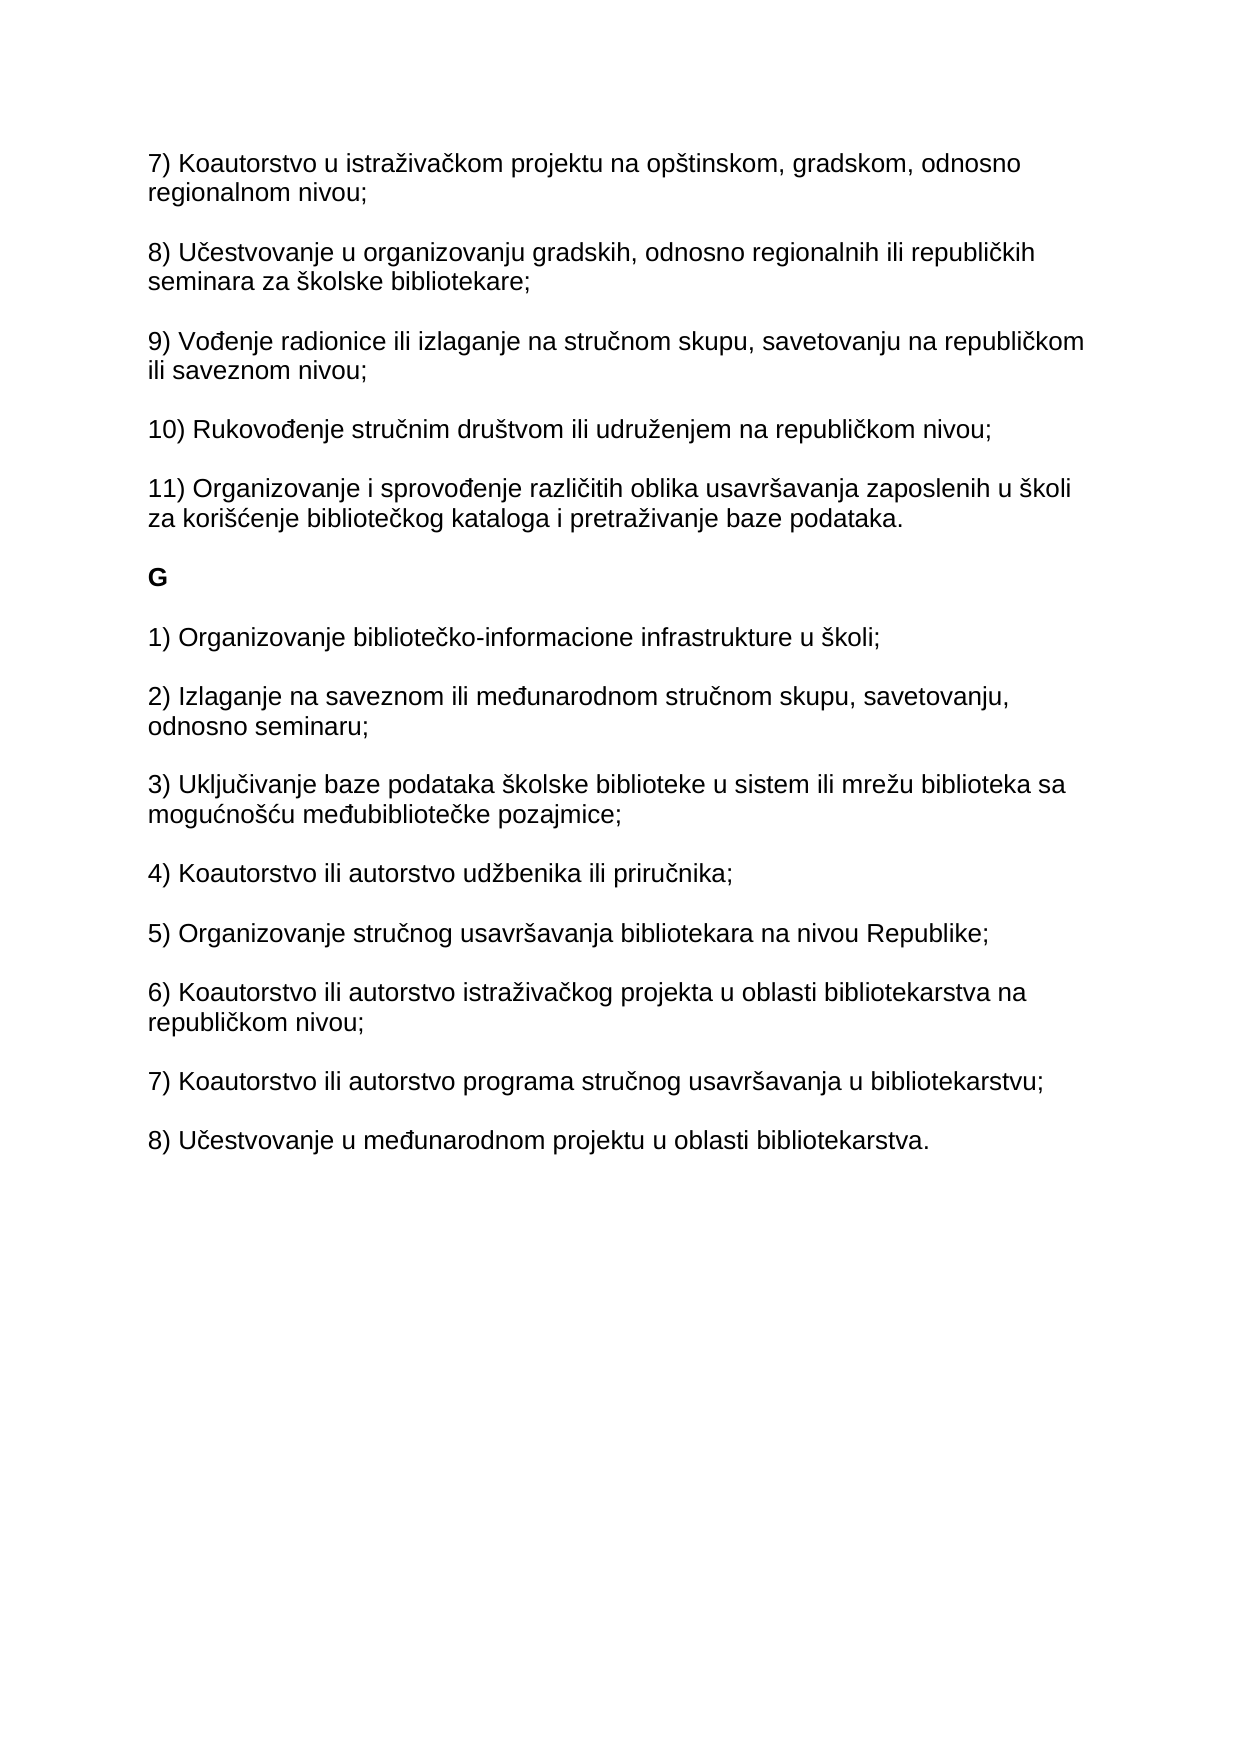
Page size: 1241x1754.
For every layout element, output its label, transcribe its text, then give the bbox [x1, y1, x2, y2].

text 2) Izlaganje na saveznom ili međunarodnom stručnom skupu, savetovanju, odnosno seminaru; [148, 681, 1093, 740]
text 8) Učestvovanje u međunarodnom projektu u oblasti bibliotekarstva. [148, 1125, 1093, 1154]
text 10) Rukovođenje stručnim društvom ili udruženjem na republičkom nivou; [148, 414, 1093, 444]
text 7) Koautorstvo u istraživačkom projektu na opštinskom, gradskom, odnosno regionalnom nivou; [148, 148, 1093, 207]
text 7) Koautorstvo ili autorstvo programa stručnog usavršavanja u bibliotekarstvu; [148, 1066, 1093, 1096]
text 8) Učestvovanje u organizovanju gradskih, odnosno regionalnih ili republičkih seminara za školske bibliotekare; [148, 237, 1093, 296]
text 11) Organizovanje i sprovođenje različitih oblika usavršavanja zaposlenih u školi za korišćenje bibliotečkog kataloga i pretraživanje baze podataka. [148, 473, 1093, 533]
text 6) Koautorstvo ili autorstvo istraživačkog projekta u oblasti bibliotekarstva na republičkom nivou; [148, 977, 1093, 1036]
text G [148, 562, 1093, 592]
text 1) Organizovanje bibliotečko-informacione infrastrukture u školi; [148, 622, 1093, 651]
text 5) Organizovanje stručnog usavršavanja bibliotekara na nivou Republike; [148, 918, 1093, 947]
text 4) Koautorstvo ili autorstvo udžbenika ili priručnika; [148, 858, 1093, 888]
text 3) Uključivanje baze podataka školske biblioteke u sistem ili mrežu biblioteka sa mogućnošću međubibliotečke pozajmice; [148, 769, 1093, 829]
text 9) Vođenje radionice ili izlaganje na stručnom skupu, savetovanju na republičkom ili saveznom nivou; [148, 326, 1093, 385]
